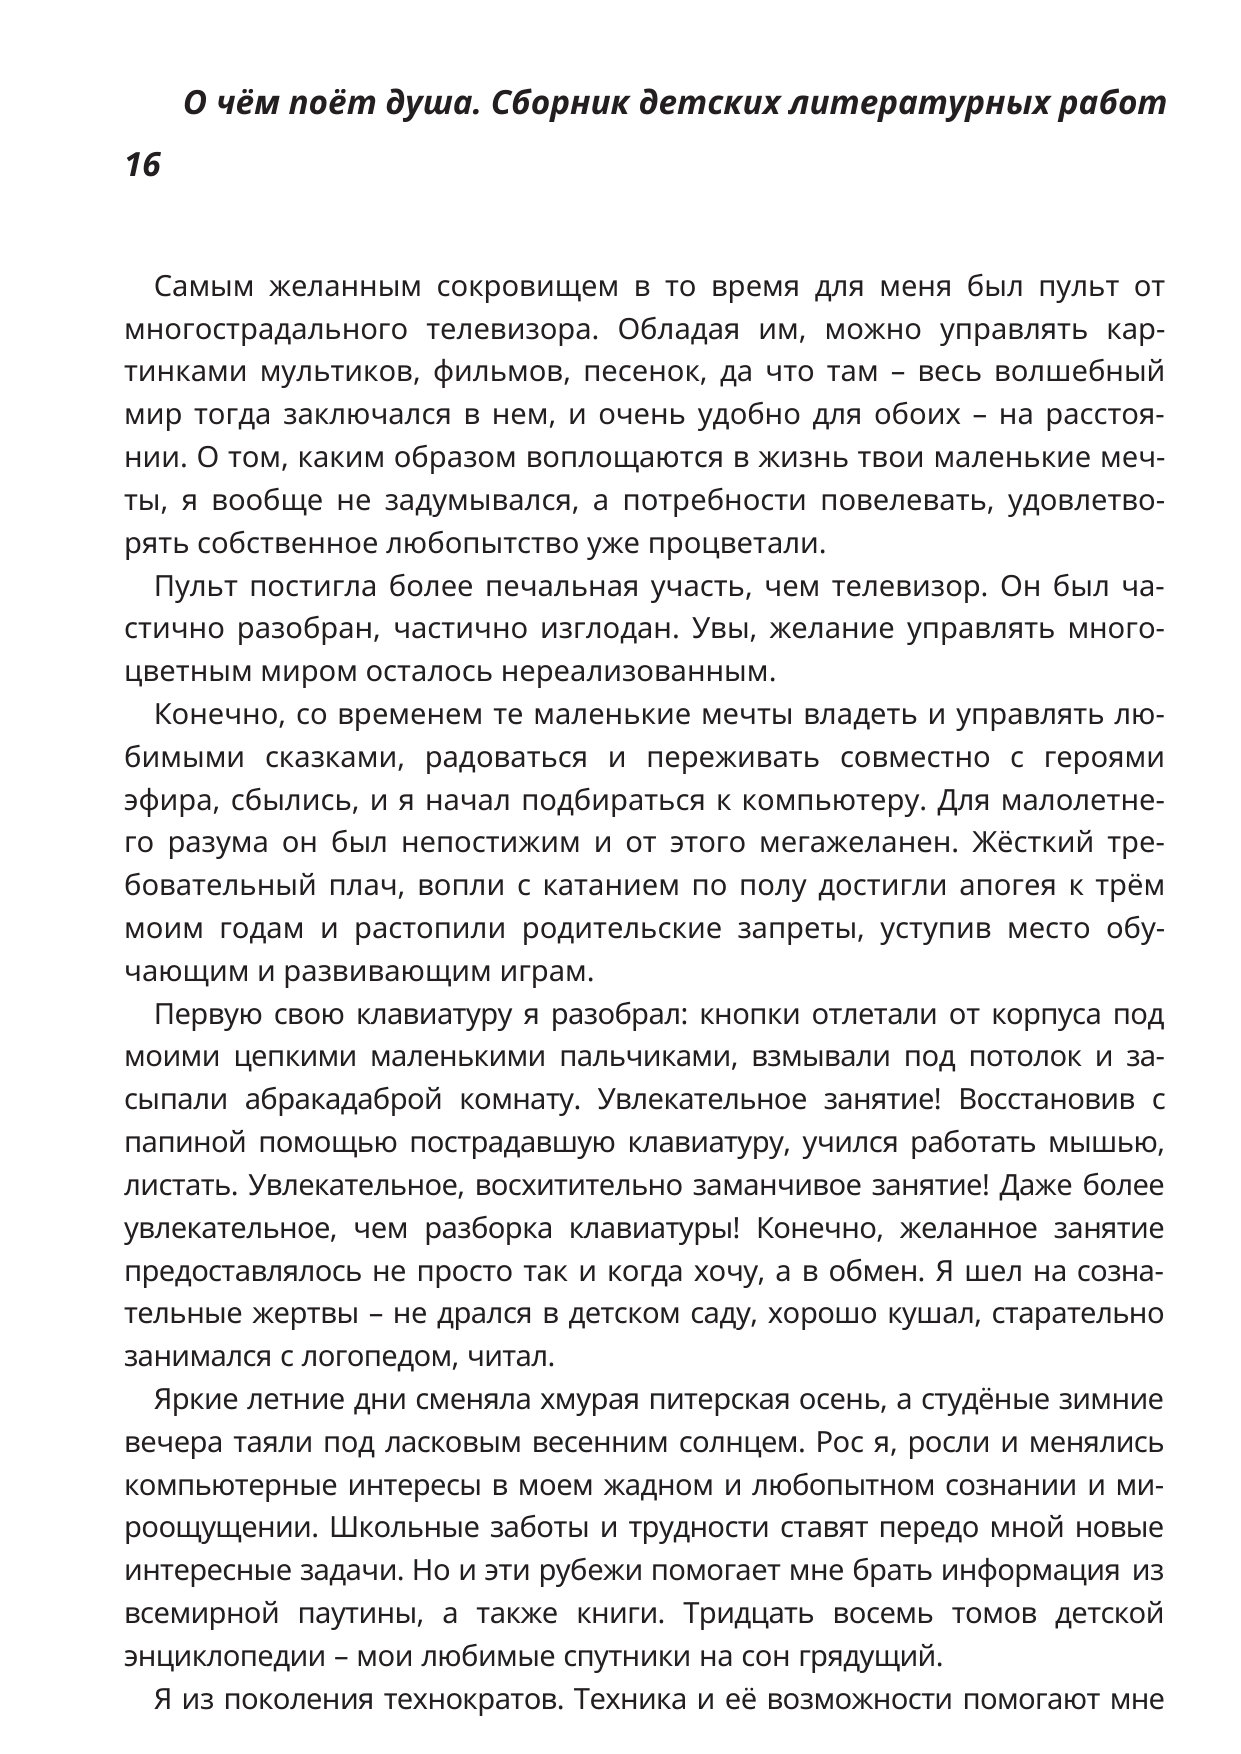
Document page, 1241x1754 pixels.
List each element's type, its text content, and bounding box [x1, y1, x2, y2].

text Яркие летние дни сменяла хмурая питерская осень, а студёные зимние вечера таяли под ласковым весенним солнцем. Рос я, росли и менялись компьютерные интересы в моем жадном и любопытном сознании и ми- роощущении. Школьные заботы и трудности ставят передо мной новые интересные задачи. Но и эти рубежи помогает мне брать информация из всемирной паутины, а также книги. Тридцать восемь томов детской энциклопедии – мои любимые спутники на сон грядущий. [124, 1378, 1165, 1675]
text Конечно, со временем те маленькие мечты владеть и управлять лю- бимыми сказками, радоваться и переживать совместно с героями эфира, сбылись, и я начал подбираться к компьютеру. Для малолетне- го разума он был непостижим и от этого мегажеланен. Жёсткий тре- бовательный плач, вопли с катанием по полу достигли апогея к трём моим годам и растопили родительские запреты, уступив место обу- чающим и развивающим играм. [124, 693, 1166, 990]
text 16 [124, 140, 1178, 186]
text Пульт постигла более печальная участь, чем телевизор. Он был ча- стично разобран, частично изглодан. Увы, желание управлять много- цветным миром осталось нереализованным. [124, 565, 1165, 690]
subtitle О чём поёт душа. Сборник детских литературных работ [183, 79, 1178, 124]
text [124, 1678, 1166, 1718]
text Первую свою клавиатуру я разобрал: кнопки отлетали от корпуса под моими цепкими маленькими пальчиками, взмывали под потолок и за- сыпали абракадаброй комнату. Увлекательное занятие! Восстановив с папиной помощью пострадавшую клавиатуру, учился работать мышью, листать. Увлекательное, восхитительно заманчивое занятие! Даже более увлекательное, чем разборка клавиатуры! Конечно, желанное занятие предоставлялось не просто так и когда хочу, а в обмен. Я шел на созна- тельные жертвы – не дрался в детском саду, хорошо кушал, старательно занимался с логопедом, читал. [124, 993, 1166, 1375]
text Самым желанным сокровищем в то время для меня был пульт от многострадального телевизора. Обладая им, можно управлять кар- тинками мультиков, фильмов, песенок, да что там – весь волшебный мир тогда заключался в нем, и очень удобно для обоих – на расстоя- нии. О том, каким образом воплощаются в жизнь твои маленькие меч- ты, я вообще не задумывался, а потребности повелевать, удовлетво- рять собственное любопытство уже процветали. [124, 265, 1165, 562]
